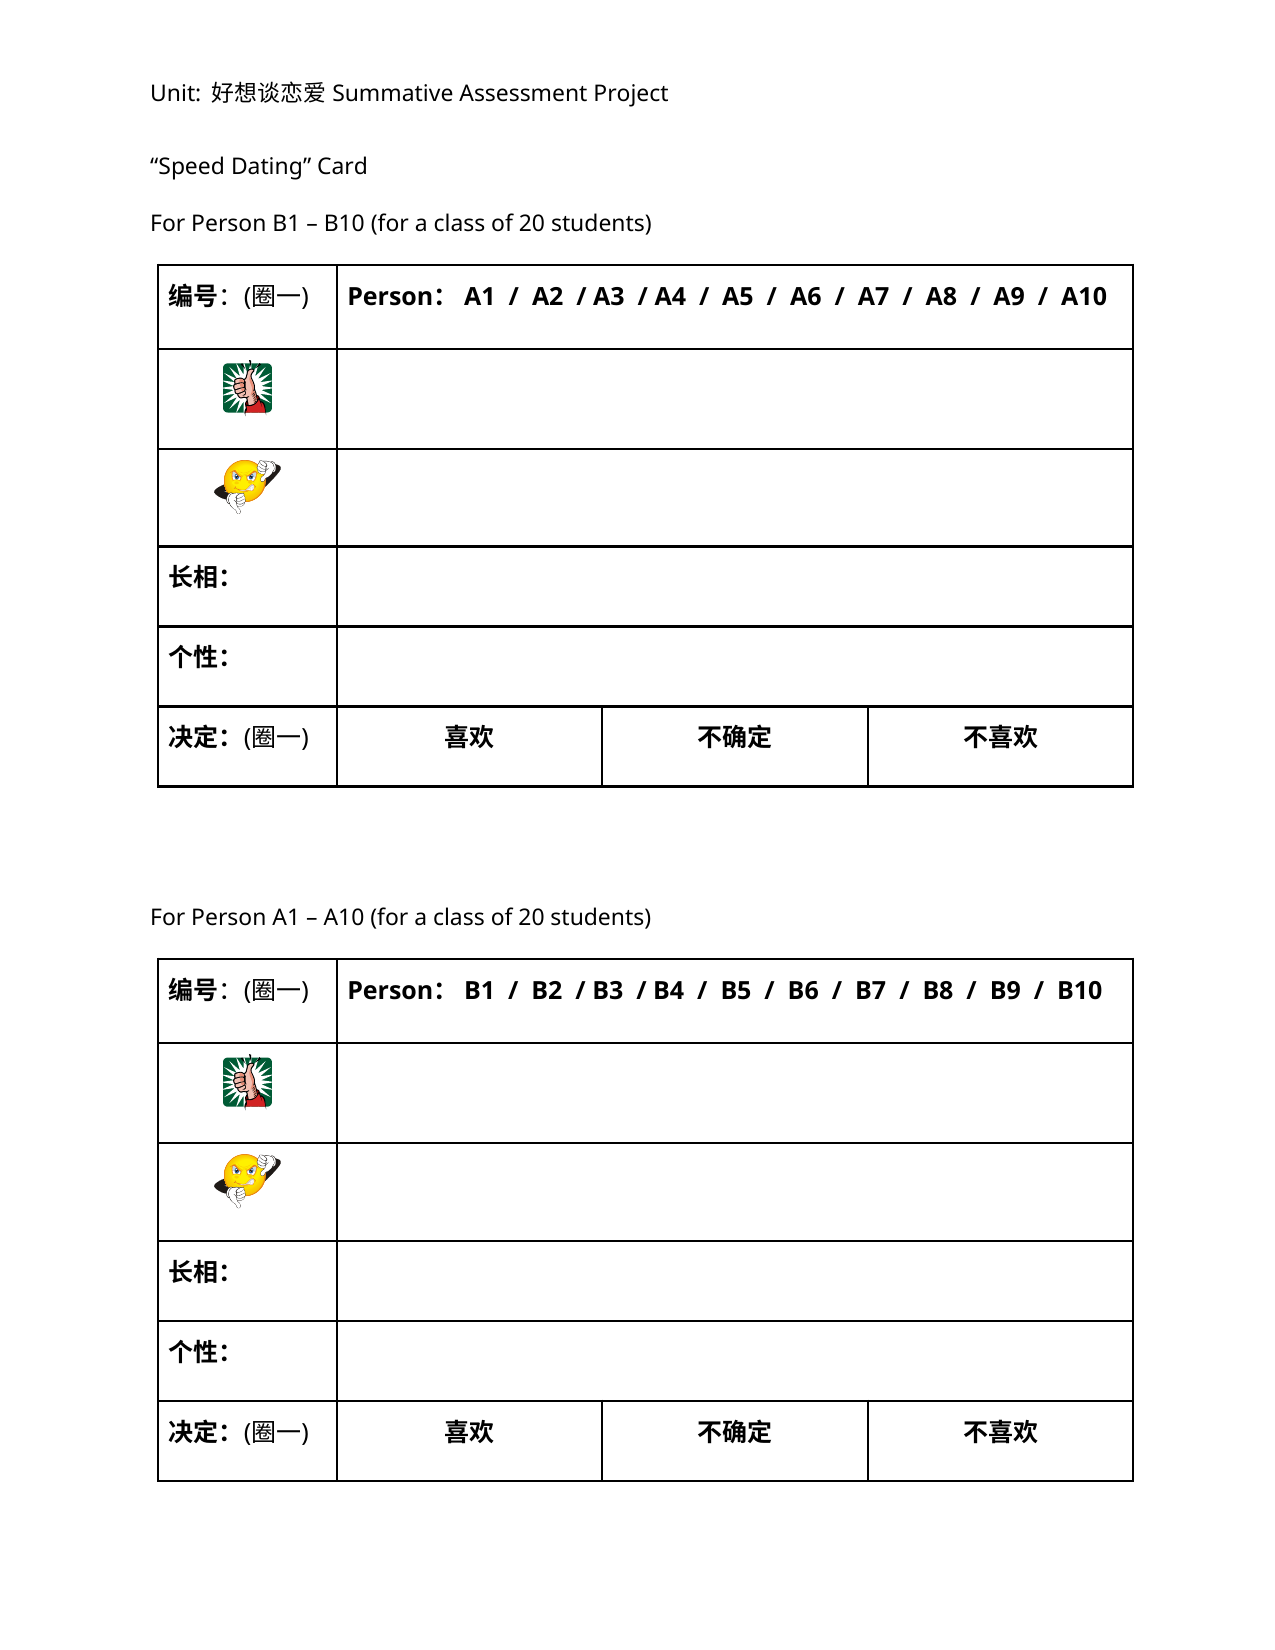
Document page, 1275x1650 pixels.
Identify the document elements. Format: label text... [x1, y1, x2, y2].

table_header 编号：(圈一) [159, 960, 336, 1042]
table_cell [338, 1144, 1132, 1239]
table_cell 不喜欢 [869, 1402, 1132, 1479]
table_cell 决定：(圈一) [159, 1402, 336, 1479]
table_header Person： A1 / A2 / A3 / A4 / A5 / A6 / A7 / A8 / A9 / A10 [338, 266, 1132, 347]
table_header Person： B1 / B2 / B3 / B4 / B5 / B6 / B7 / B8 / B9 / B10 [338, 960, 1132, 1042]
table_cell [159, 350, 336, 447]
table_cell 决定：(圈一) [159, 708, 336, 785]
table_cell [159, 450, 336, 545]
table_cell 个性： [159, 628, 336, 705]
table_cell [338, 1044, 1132, 1142]
table_cell 长相： [159, 1242, 336, 1319]
table_cell 不确定 [603, 708, 867, 785]
table_cell [338, 350, 1132, 447]
table_cell 不确定 [603, 1402, 867, 1479]
table_cell [159, 1044, 336, 1142]
table_cell [338, 548, 1132, 625]
table_cell [159, 1144, 336, 1239]
table_cell 不喜欢 [869, 708, 1132, 785]
table_header 编号：(圈一) [159, 266, 336, 347]
table_cell 长相： [159, 548, 336, 625]
table_cell 喜欢 [338, 708, 601, 785]
text For Person A1 – A10 (for a class of 20 students) [150, 901, 1125, 932]
table_cell [338, 628, 1132, 705]
text For Person B1 – B10 (for a class of 20 students) [150, 207, 1125, 238]
table_cell 个性： [159, 1322, 336, 1399]
table_cell [338, 450, 1132, 545]
table_cell 喜欢 [338, 1402, 601, 1479]
text “Speed Dating” Card [150, 150, 1125, 181]
table_cell [338, 1322, 1132, 1399]
table_cell [338, 1242, 1132, 1319]
